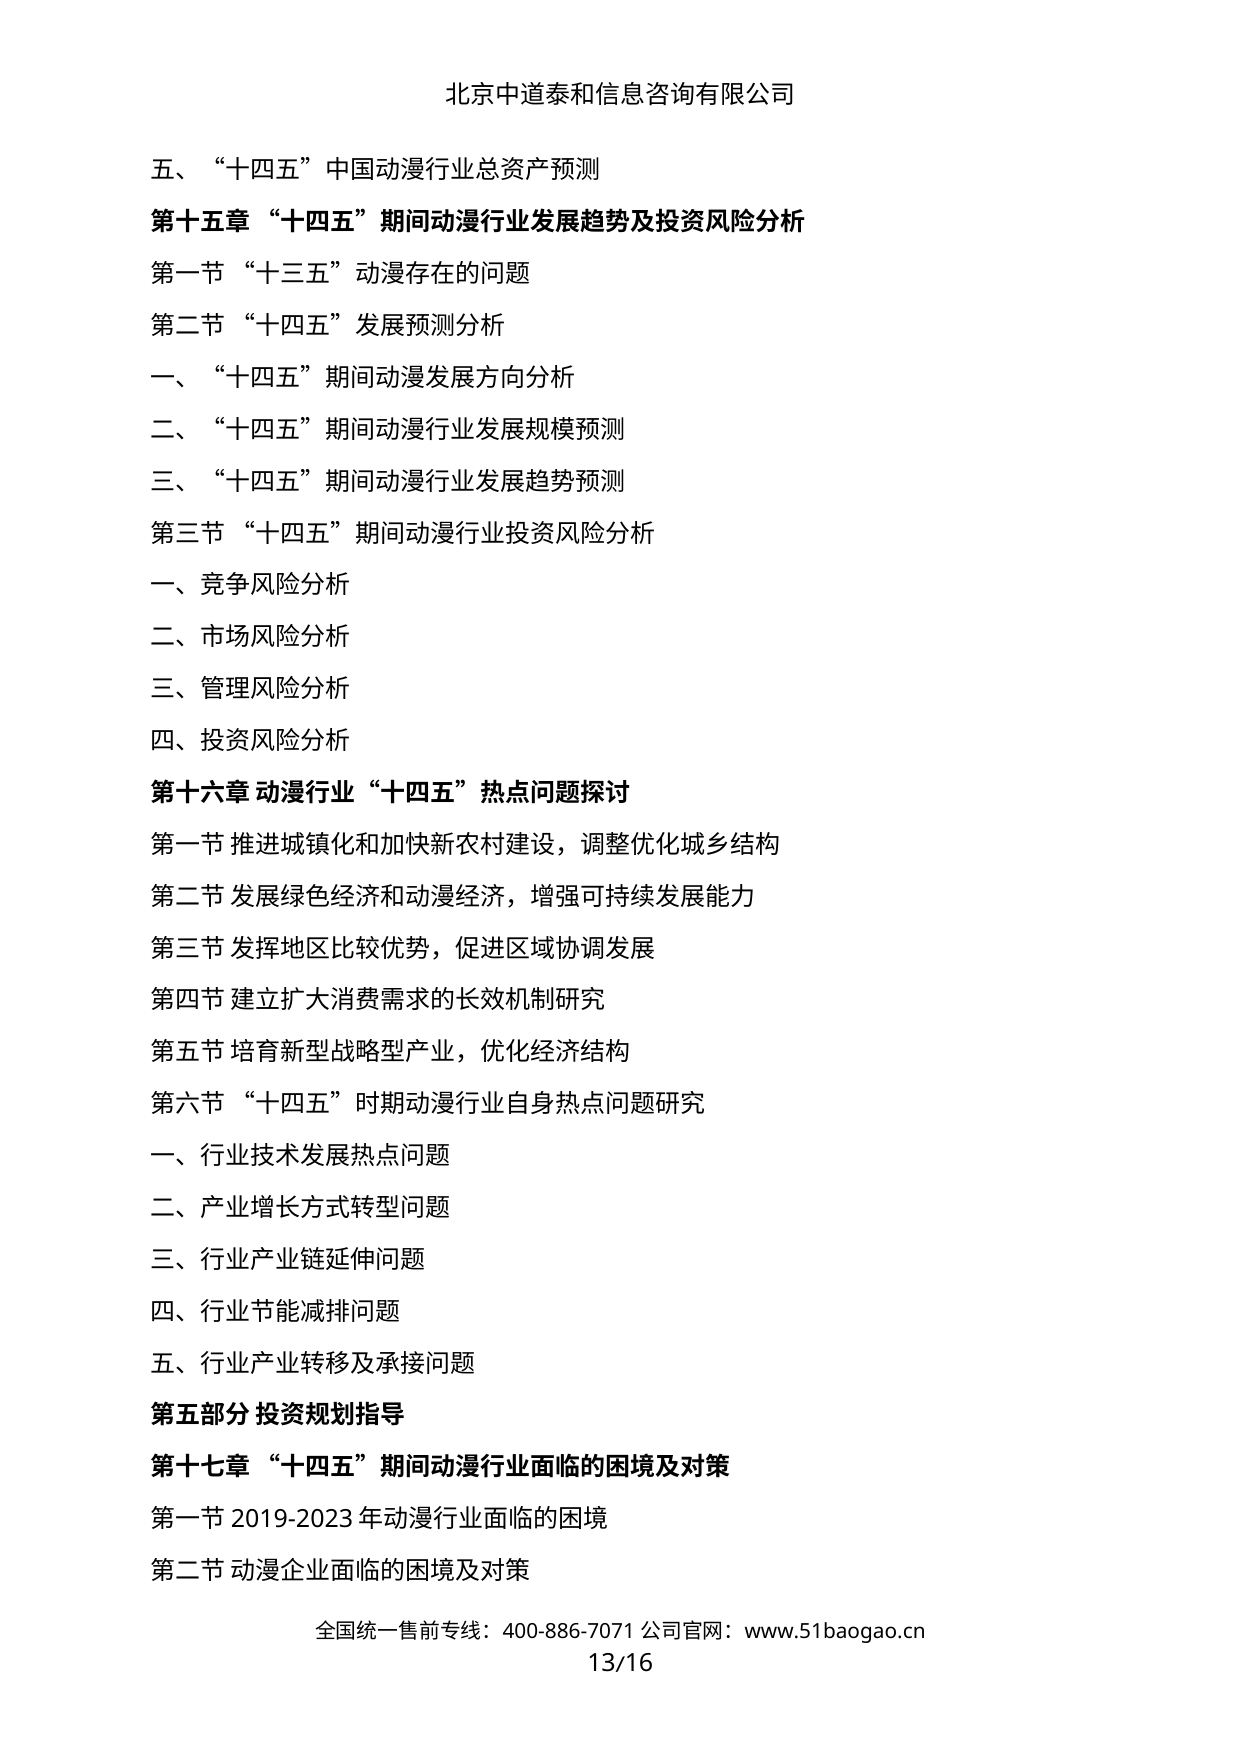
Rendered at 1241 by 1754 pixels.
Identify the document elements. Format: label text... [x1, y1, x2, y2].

text 第五部分 投资规划指导 [150, 1395, 1090, 1431]
text 第十七章 “十四五”期间动漫行业面临的困境及对策 [150, 1447, 1090, 1483]
text 第五节 培育新型战略型产业，优化经济结构 [150, 1032, 1090, 1068]
text 一、“十四五”期间动漫发展方向分析 [150, 357, 1090, 394]
text 一、竞争风险分析 [150, 565, 1090, 601]
text 三、“十四五”期间动漫行业发展趋势预测 [150, 461, 1090, 497]
text 第一节 “十三五”动漫存在的问题 [150, 254, 1090, 290]
text 第三节 “十四五”期间动漫行业投资风险分析 [150, 513, 1090, 549]
text 一、行业技术发展热点问题 [150, 1136, 1090, 1172]
text 第四节 建立扩大消费需求的长效机制研究 [150, 980, 1090, 1016]
text 二、市场风险分析 [150, 617, 1090, 653]
text 第一节 2019-2023年动漫行业面临的困境 [150, 1499, 1090, 1535]
text 三、管理风险分析 [150, 669, 1090, 705]
text 第十六章 动漫行业“十四五”热点问题探讨 [150, 772, 1090, 809]
text 第二节 发展绿色经济和动漫经济，增强可持续发展能力 [150, 876, 1090, 912]
text 第二节 动漫企业面临的困境及对策 [150, 1551, 1090, 1587]
text 第二节 “十四五”发展预测分析 [150, 306, 1090, 342]
text 四、行业节能减排问题 [150, 1291, 1090, 1327]
text 第六节 “十四五”时期动漫行业自身热点问题研究 [150, 1084, 1090, 1120]
text 第十五章 “十四五”期间动漫行业发展趋势及投资风险分析 [150, 202, 1090, 238]
text 二、产业增长方式转型问题 [150, 1187, 1090, 1224]
text 第三节 发挥地区比较优势，促进区域协调发展 [150, 928, 1090, 964]
text 四、投资风险分析 [150, 721, 1090, 757]
text 二、“十四五”期间动漫行业发展规模预测 [150, 409, 1090, 446]
text 三、行业产业链延伸问题 [150, 1239, 1090, 1276]
text 第一节 推进城镇化和加快新农村建设，调整优化城乡结构 [150, 824, 1090, 861]
text 五、“十四五”中国动漫行业总资产预测 [150, 150, 1090, 186]
text 五、行业产业转移及承接问题 [150, 1343, 1090, 1379]
